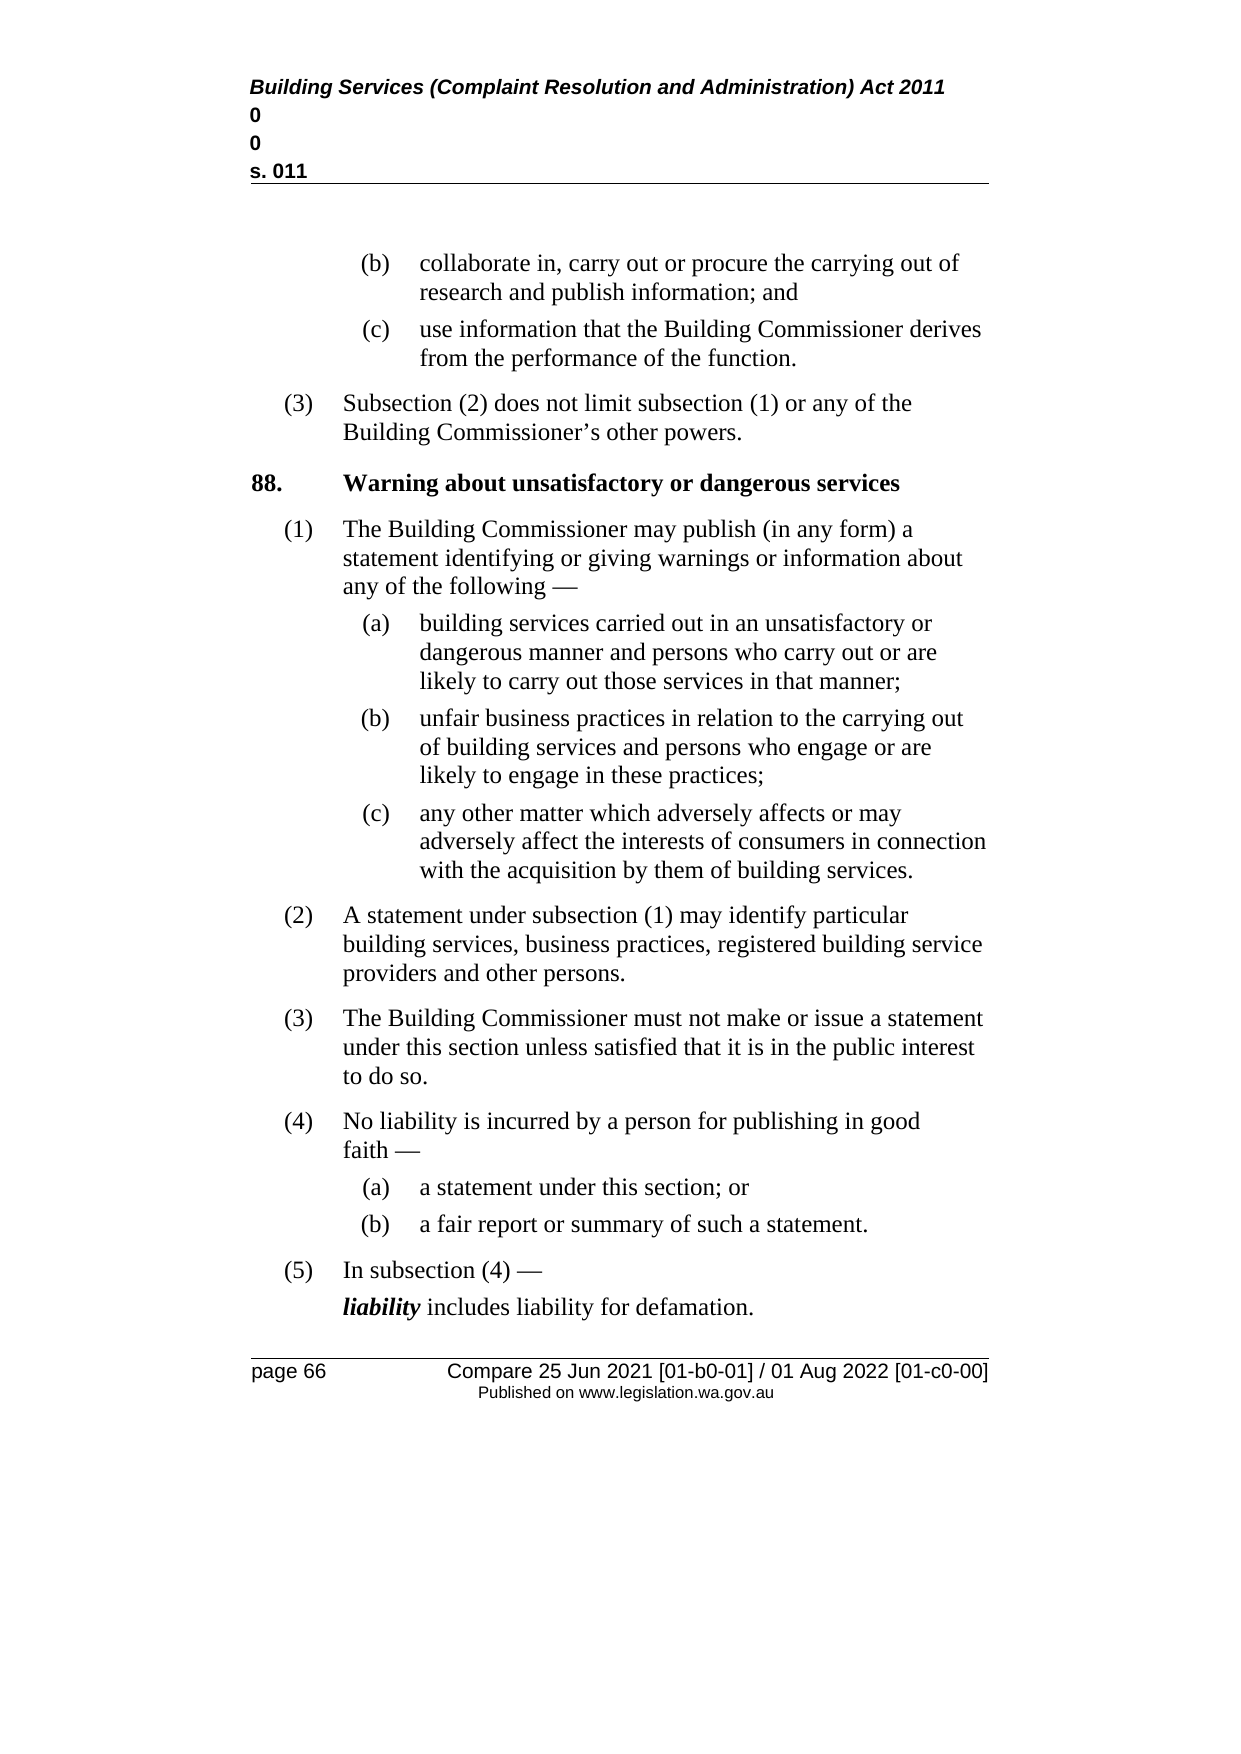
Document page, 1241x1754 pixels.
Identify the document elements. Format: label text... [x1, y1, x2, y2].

text (b) a fair report or summary of such a statement. [251, 1209, 989, 1238]
text (1) The Building Commissioner may publish (in any form) a statement identifying or giving warnings or information about any of the following — [251, 514, 989, 600]
text (a) building services carried out in an unsatisfactory or dangerous manner and persons who carry out or are likely to carry out those services in that manner; [251, 608, 989, 695]
text (2) A statement under subsection (1) may identify particular building services, business practices, registered building service providers and other persons. [251, 901, 989, 987]
text (c) any other matter which adversely affects or may adversely affect the interests of consumers in connection with the acquisition by them of building services. [251, 798, 989, 884]
text (c) use information that the Building Commissioner derives from the performance of the function. [251, 314, 989, 371]
text (a) a statement under this section; or [251, 1172, 989, 1201]
text liability includes liability for defamation. [251, 1292, 989, 1321]
text (5) In subsection (4) — [251, 1255, 989, 1283]
subtitle 88. Warning about unsatisfactory or dangerous services [251, 468, 989, 497]
text (4) No liability is incurred by a person for publishing in good faith — [251, 1106, 989, 1164]
text (3) The Building Commissioner must not make or issue a statement under this section unless satisfied that it is in the public interest to do so. [251, 1003, 989, 1090]
text (3) Subsection (2) does not limit subsection (1) or any of the Building Commissioner’s other powers. [251, 388, 989, 446]
text (b) unfair business practices in relation to the carrying out of building services and persons who engage or are likely to engage in these practices; [251, 703, 989, 789]
text (b) collaborate in, carry out or procure the carrying out of research and publish information; and [251, 248, 989, 306]
